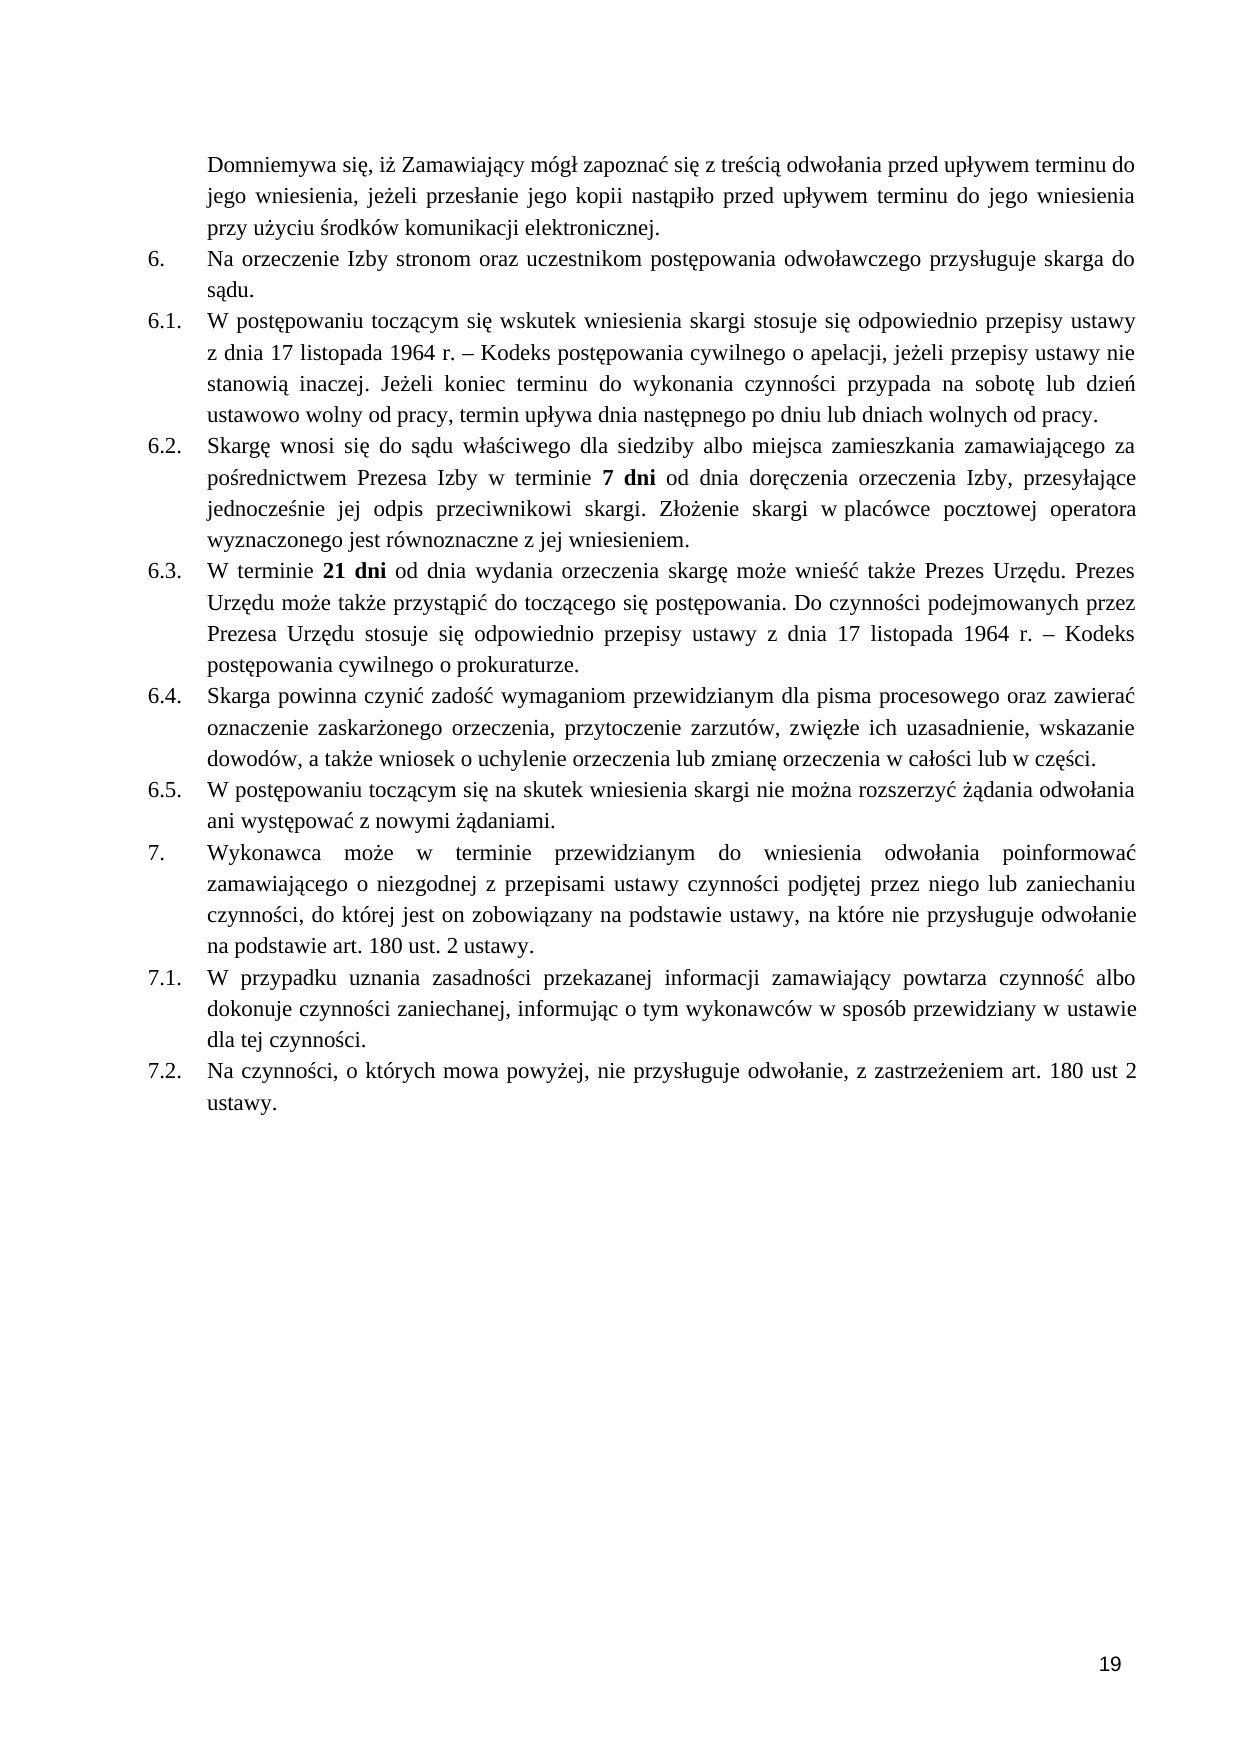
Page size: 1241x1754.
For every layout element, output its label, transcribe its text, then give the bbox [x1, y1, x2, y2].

list W przypadku uznania zasadności przekazanej informacji zamawiający powtarza czynność albo dokonuje czynności zaniechanej, informując o tym wykonawców w sposób przewidziany w ustawie dla tej czynności. [148, 960, 1137, 1054]
list Na czynności, o których mowa powyżej, nie przysługuje odwołanie, z zastrzeżeniem art. 180 ust 2 ustawy. [148, 1054, 1137, 1116]
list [148, 148, 1137, 241]
list Skarga powinna czynić zadość wymaganiom przewidzianym dla pisma procesowego oraz zawierać oznaczenie zaskarżonego orzeczenia, przytoczenie zarzutów, zwięzłe ich uzasadnienie, wskazanie dowodów, a także wniosek o uchylenie orzeczenia lub zmianę orzeczenia w całości lub w części. [148, 679, 1137, 773]
list Na orzeczenie Izby stronom oraz uczestnikom postępowania odwoławczego przysługuje skarga do sądu. [148, 241, 1137, 304]
list W postępowaniu toczącym się wskutek wniesienia skargi stosuje się odpowiednio przepisy ustawy z dnia 17 listopada 1964 r. – Kodeks postępowania cywilnego o apelacji, jeżeli przepisy ustawy nie stanowią inaczej. Jeżeli koniec terminu do wykonania czynności przypada na sobotę lub dzień ustawowo wolny od pracy, termin upływa dnia następnego po dniu lub dniach wolnych od pracy. [148, 304, 1137, 429]
list W terminie 21 dni od dnia wydania orzeczenia skargę może wnieść także Prezes Urzędu. Prezes Urzędu może także przystąpić do toczącego się postępowania. Do czynności podejmowanych przez Prezesa Urzędu stosuje się odpowiednio przepisy ustawy z dnia 17 listopada 1964 r. – Kodeks postępowania cywilnego o prokuraturze. [148, 554, 1137, 679]
list Skargę wnosi się do sądu właściwego dla siedziby albo miejsca zamieszkania zamawiającego za pośrednictwem Prezesa Izby w terminie 7 dni od dnia doręczenia orzeczenia Izby, przesyłające jednocześnie jej odpis przeciwnikowi skargi. Złożenie skargi w placówce pocztowej operatora wyznaczonego jest równoznaczne z jej wniesieniem. [148, 429, 1137, 554]
list Wykonawca może w terminie przewidzianym do wniesienia odwołania poinformować zamawiającego o niezgodnej z przepisami ustawy czynności podjętej przez niego lub zaniechaniu czynności, do której jest on zobowiązany na podstawie ustawy, na które nie przysługuje odwołanie na podstawie art. 180 ust. 2 ustawy. [148, 835, 1137, 960]
list W postępowaniu toczącym się na skutek wniesienia skargi nie można rozszerzyć żądania odwołania ani występować z nowymi żądaniami. [148, 773, 1137, 835]
